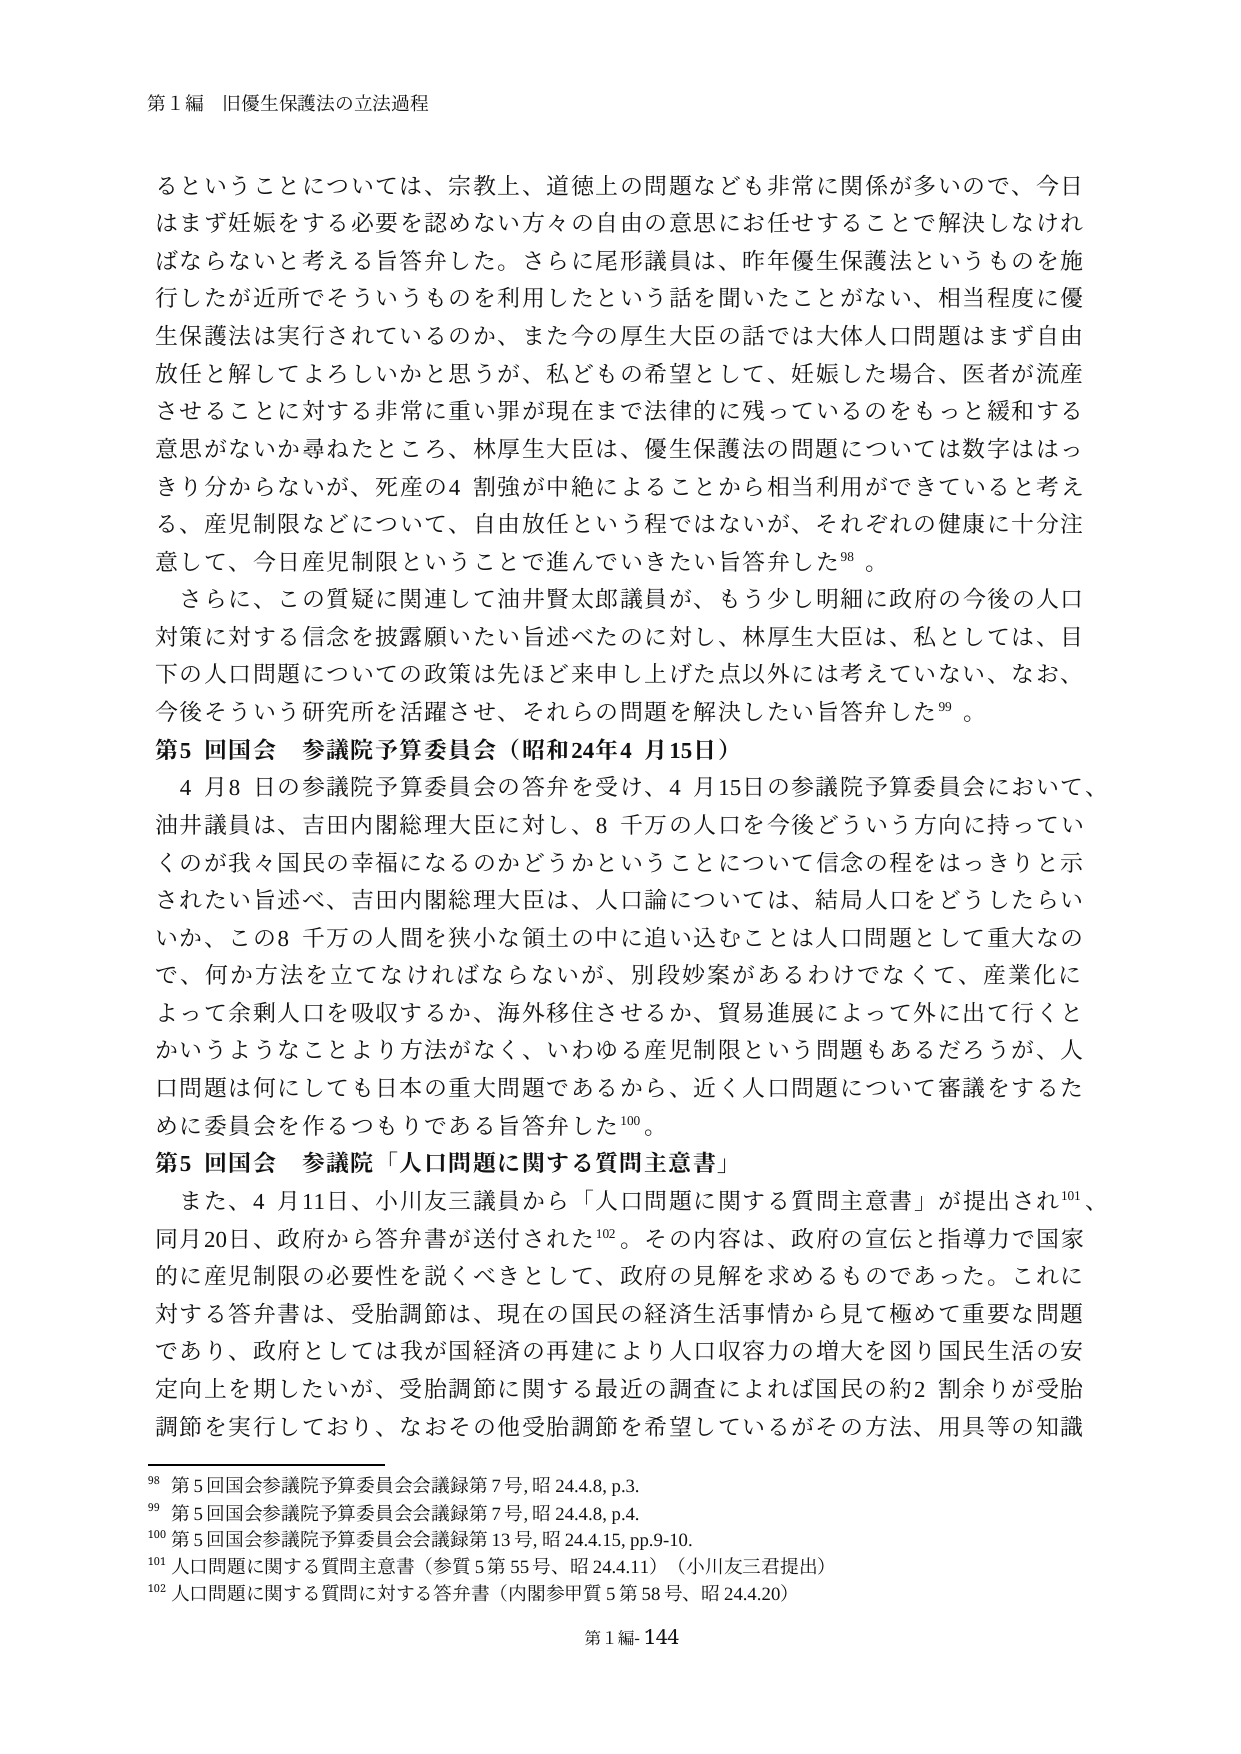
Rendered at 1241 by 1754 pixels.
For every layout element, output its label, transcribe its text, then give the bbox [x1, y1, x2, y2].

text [155, 1181, 1085, 1444]
text 第5回国会 参議院「人口問題に関する質問主意書」 [155, 1143, 1085, 1181]
text さらに、この質疑に関連して油井賢太郎議員が、もう少し明細に政府の今後の人口対策に対する信念を披露願いたい旨述べたのに対し、林厚生大臣は、私としては、目下の人口問題についての政策は先ほど来申し上げた点以外には考えていない、なお、今後そういう研究所を活躍させ、それらの問題を解決したい旨答弁した。 [155, 579, 1085, 729]
text 第5回国会 参議院予算委員会（昭和24年4月15日） [155, 729, 1085, 767]
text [155, 165, 1085, 579]
text 4月8日の参議院予算委員会の答弁を受け、4月15日の参議院予算委員会において、油井議員は、吉田内閣総理大臣に対し、8千万の人口を今後どういう方向に持っていくのが我々国民の幸福になるのかどうかということについて信念の程をはっきりと示されたい旨述べ、吉田内閣総理大臣は、人口論については、結局人口をどうしたらいいか、この8千万の人間を狭小な領土の中に追い込むことは人口問題として重大なので、何か方法を立てなければならないが、別段妙案があるわけでなくて、産業化によって余剰人口を吸収するか、海外移住させるか、貿易進展によって外に出て行くとかいうようなことより方法がなく、いわゆる産児制限という問題もあるだろうが、人口問題は何にしても日本の重大問題であるから、近く人口問題について審議をするために委員会を作るつもりである旨答弁した。 [155, 767, 1085, 1143]
